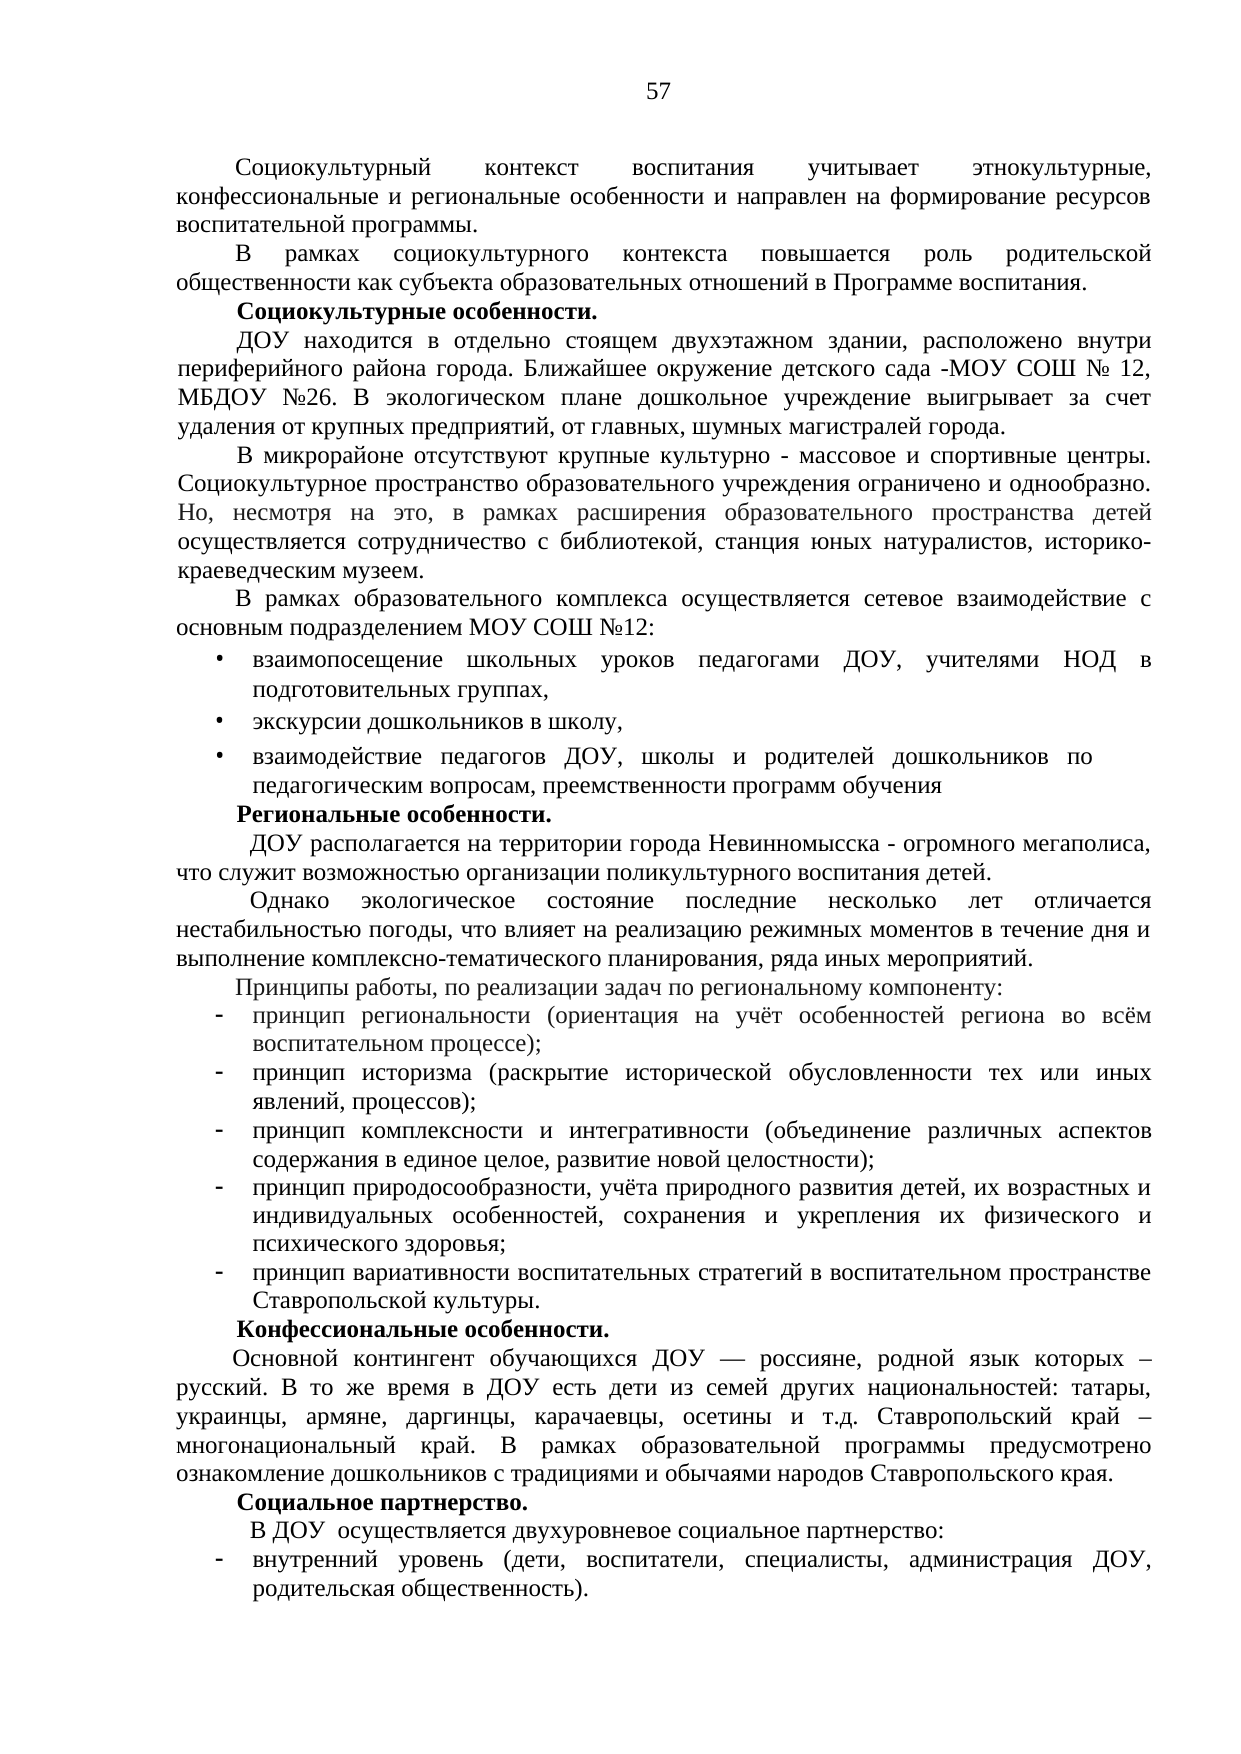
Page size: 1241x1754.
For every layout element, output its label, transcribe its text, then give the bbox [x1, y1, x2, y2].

text ДОУ находится в отдельно стоящем двухэтажном здании, расположено внутри периферийного района города. Ближайшее окружение детского сада -МОУ СОШ № 12, МБДОУ №26. В экологическом плане дошкольное учреждение выигрывает за счет удаления от крупных предприятий, от главных, шумных магистралей города. [177, 325, 1152, 440]
list принцип региональности (ориентация на учёт особенностей региона во всём воспитательном процессе); [215, 1001, 1152, 1057]
text Основной контингент обучающихся ДОУ — россияне, родной язык которых – русский. В то же время в ДОУ есть дети из семей других национальностей: татары, украинцы, армяне, даргинцы, карачаевцы, осетины и т.д. Ставропольский край – многонациональный край. В рамках образовательной программы предусмотрено ознакомление дошкольников с традициями и обычаями народов Ставропольского края. [176, 1343, 1152, 1487]
text В ДОУ осуществляется двухуровневое социальное партнерство: [249, 1516, 1240, 1544]
list принцип комплексности и интегративности (объединение различных аспектов содержания в единое целое, развитие новой целостности); [215, 1115, 1152, 1172]
list экскурсии дошкольников в школу, [214, 703, 1240, 737]
text Социокультурные особенности. [236, 296, 1240, 325]
list принцип историзма (раскрытие исторической обусловленности тех или иных явлений, процессов); [215, 1057, 1152, 1115]
text Региональные особенности. [236, 799, 1240, 828]
text ДОУ располагается на территории города Невинномысска - огромного мегаполиса, что служит возможностью организации поликультурного воспитания детей. [176, 828, 1151, 886]
text Принципы работы, по реализации задач по региональному компоненту: [235, 972, 1240, 1001]
text Конфессиональные особенности. [236, 1315, 1240, 1343]
list взаимопосещение школьных уроков педагогами ДОУ, учителями НОД в подготовительных группах, [215, 641, 1152, 703]
list взаимодействие педагогов ДОУ, школы и родителей дошкольников по педагогическим вопросам, преемственности программ обучения [215, 737, 1093, 799]
list внутренний уровень (дети, воспитатели, специалисты, администрация ДОУ, родительская общественность). [215, 1545, 1152, 1601]
text В рамках образовательного комплекса осуществляется сетевое взаимодействие с основным подразделением МОУ СОШ №12: [176, 583, 1152, 641]
text В рамках социокультурного контекста повышается роль родительской общественности как субъекта образовательных отношений в Программе воспитания. [176, 238, 1152, 296]
text Однако экологическое состояние последние несколько лет отличается нестабильностью погоды, что влияет на реализацию режимных моментов в течение дня и выполнение комплексно-тематического планирования, ряда иных мероприятий. [176, 886, 1152, 972]
list принцип вариативности воспитательных стратегий в воспитательном пространстве Ставропольской культуры. [215, 1258, 1152, 1314]
list принцип природосообразности, учёта природного развития детей, их возрастных и индивидуальных особенностей, сохранения и укрепления их физического и психического здоровья; [215, 1173, 1152, 1257]
text В микрорайоне отсутствуют крупные культурно - массовое и спортивные центры. Социокультурное пространство образовательного учреждения ограничено и однообразно. Но, несмотря на это, в рамках расширения образовательного пространства детей осуществляется сотрудничество с библиотекой, станция юных натуралистов, историко- краеведческим музеем. [177, 440, 1152, 583]
text Социокультурный контекст воспитания учитывает этнокультурные, конфессиональные и региональные особенности и направлен на формирование ресурсов воспитательной программы. [176, 152, 1151, 238]
text Социальное партнерство. [236, 1487, 1240, 1516]
